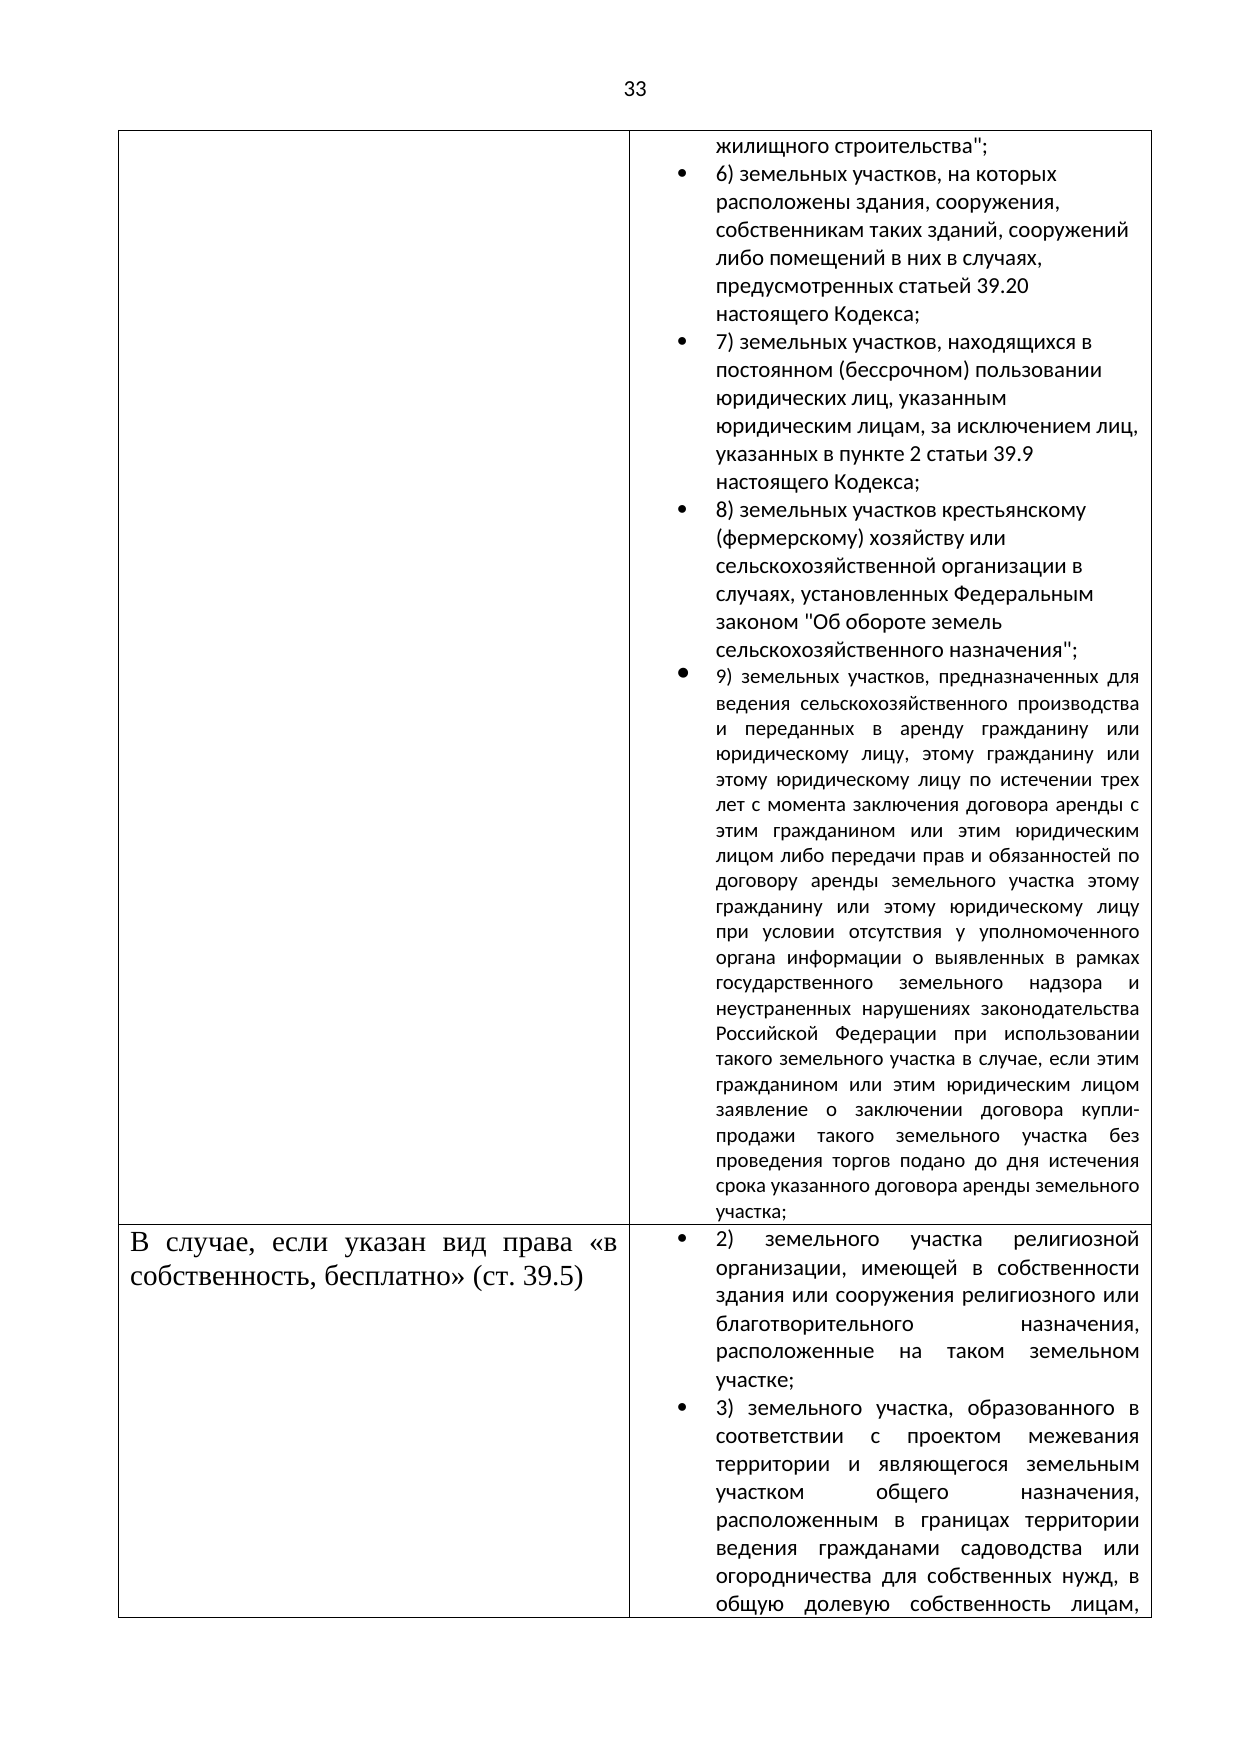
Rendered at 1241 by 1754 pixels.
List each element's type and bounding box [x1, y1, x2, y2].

table_cell [119, 1225, 629, 1617]
table_cell [630, 1225, 1151, 1617]
table_header [119, 131, 629, 1223]
table_header [630, 131, 1151, 1223]
